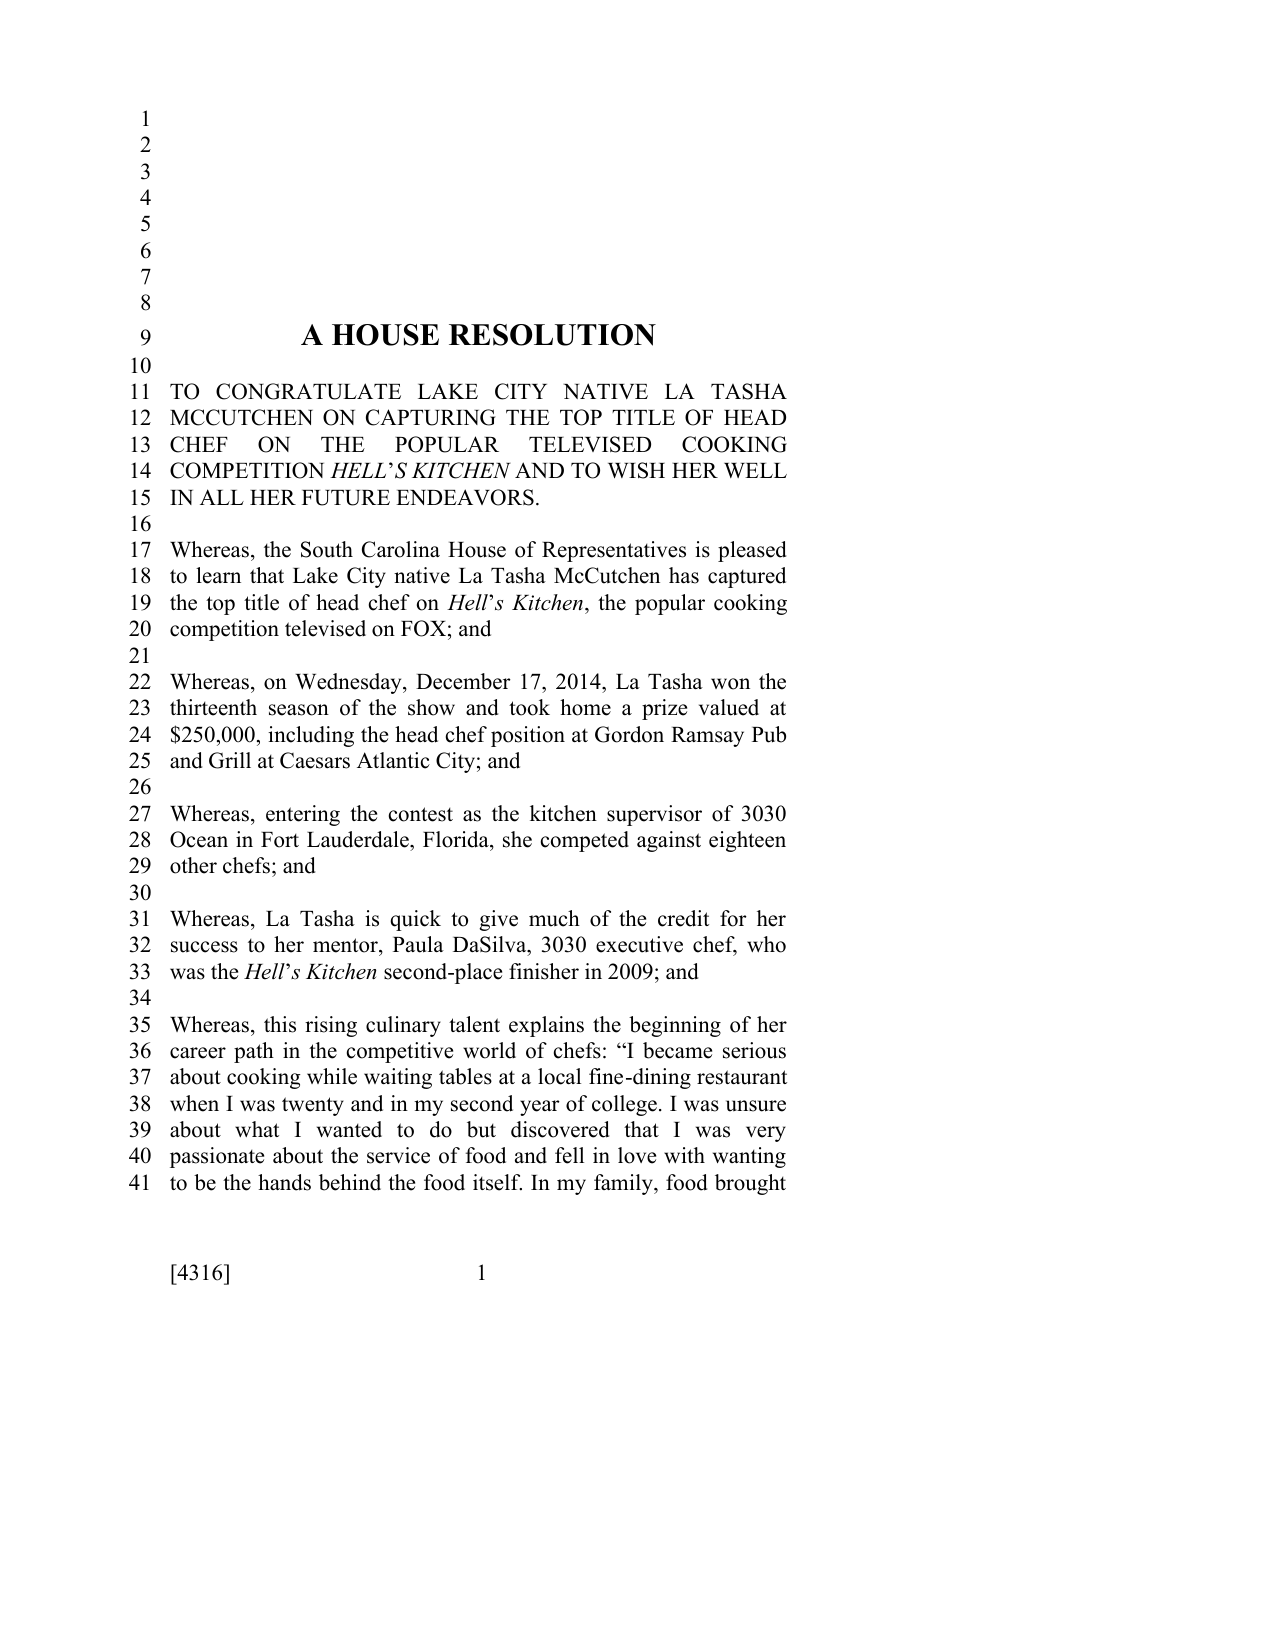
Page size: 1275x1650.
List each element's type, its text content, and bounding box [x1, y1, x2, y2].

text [169, 1011, 787, 1195]
text TO CONGRATULATE LAKE CITY NATIVE LA TASHA MCCUTCHEN ON CAPTURING THE TOP TITLE OF HEAD CHEF ON THE POPULAR TELEVISED COOKING COMPETITION HELL’S KITCHEN AND TO WISH HER WELL IN ALL HER FUTURE ENDEAVORS. [169, 378, 787, 510]
text Whereas, the South Carolina House of Representatives is pleased to learn that Lake City native La Tasha McCutchen has captured the top title of head chef on Hell’s Kitchen, the popular cooking competition televised on FOX; and [169, 536, 787, 642]
text Whereas, on Wednesday, December 17, 2014, La Tasha won the thirteenth season of the show and took home a prize valued at $250,000, including the head chef position at Gordon Ramsay Pub and Grill at Caesars Atlantic City; and [169, 668, 787, 773]
text A HOUSE RESOLUTION [169, 316, 787, 352]
text Whereas, La Tasha is quick to give much of the credit for her success to her mentor, Paula DaSilva, 3030 executive chef, who was the Hell’s Kitchen second-place finisher in 2009; and [169, 905, 787, 984]
text Whereas, entering the contest as the kitchen supervisor of 3030 Ocean in Fort Lauderdale, Florida, she competed against eighteen other chefs; and [169, 800, 787, 879]
